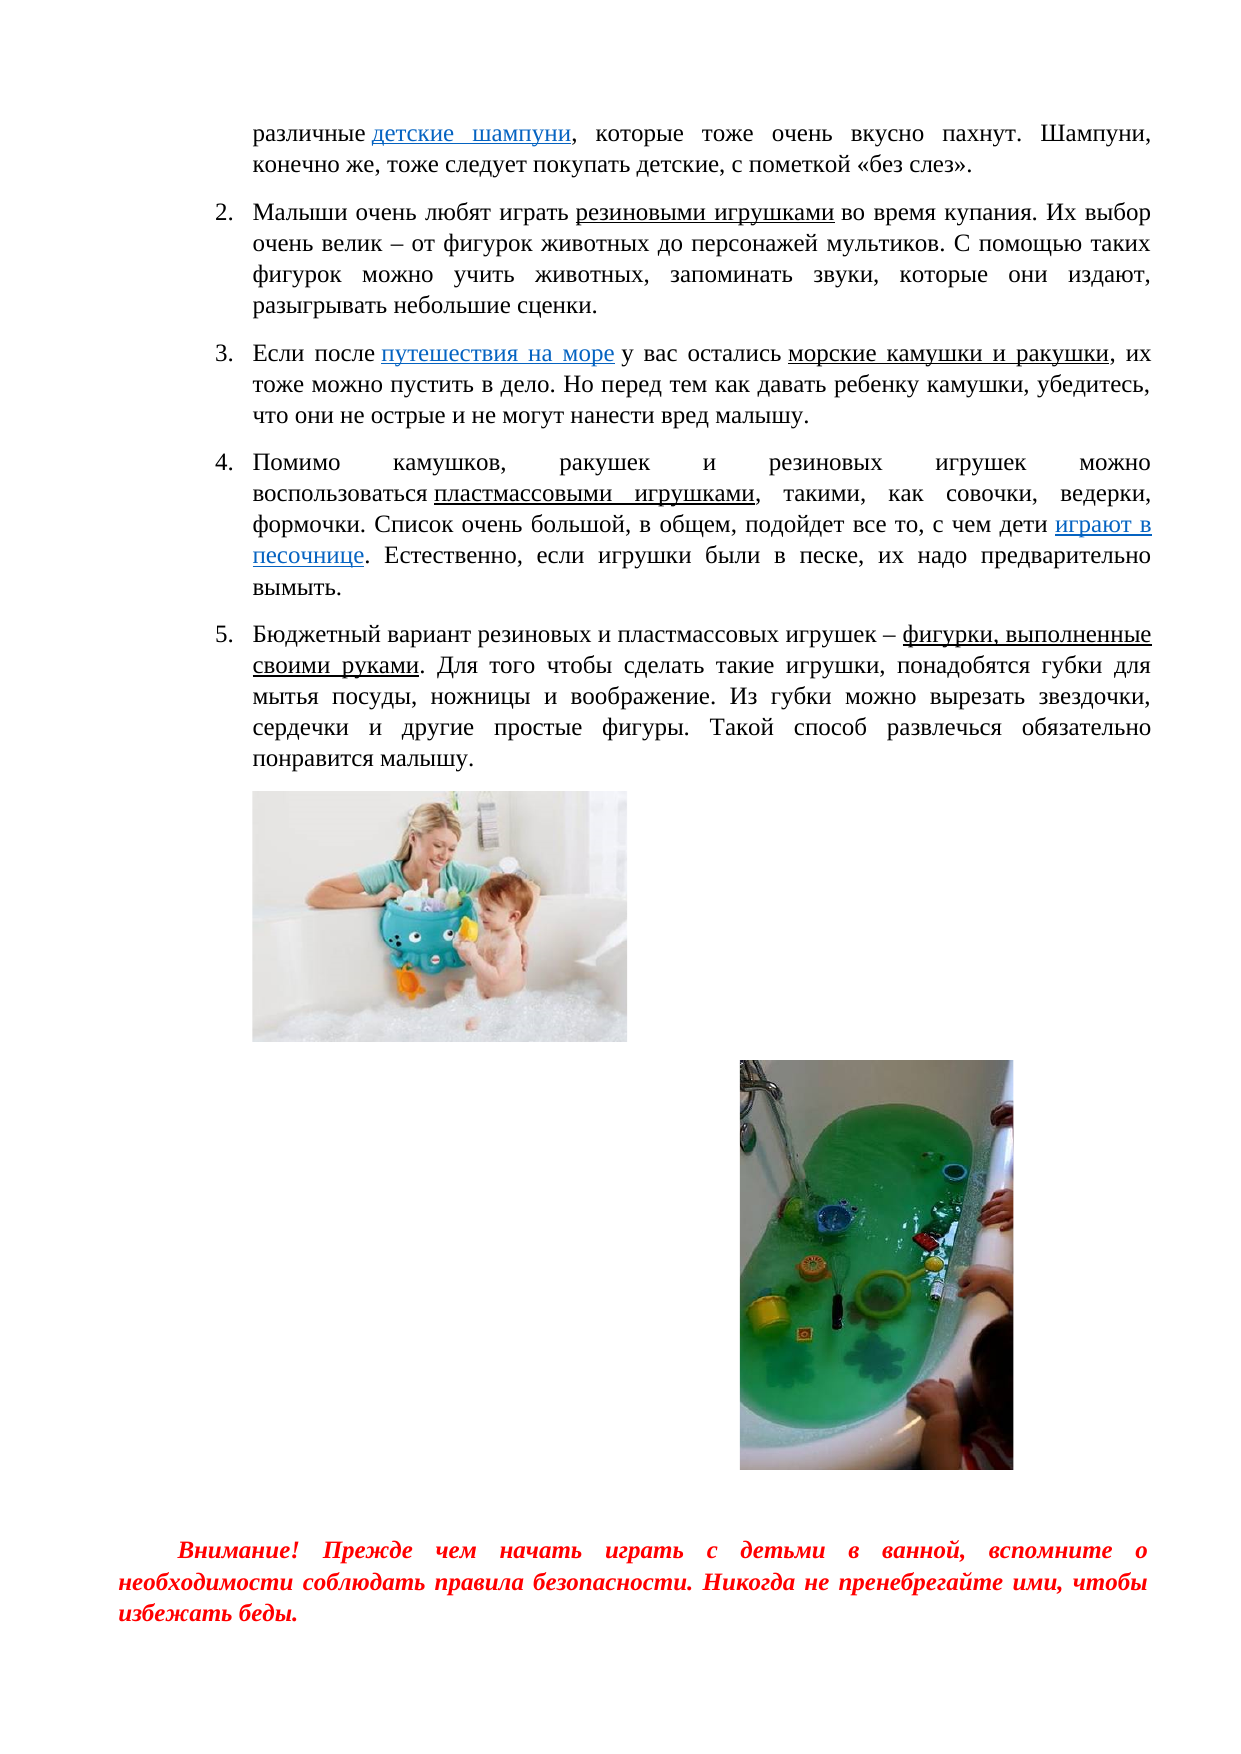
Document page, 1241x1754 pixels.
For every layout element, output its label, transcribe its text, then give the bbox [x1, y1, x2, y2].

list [215, 118, 1152, 178]
list Бюджетный вариант резиновых и пластмассовых игрушек – фигурки, выполненные своими руками. Для того чтобы сделать такие игрушки, понадобятся губки для мытья посуды, ножницы и воображение. Из губки можно вырезать звездочки, сердечки и другие простые фигуры. Такой способ развлечься обязательно понравится малышу. [215, 619, 1152, 772]
picture [252, 791, 628, 1042]
picture [739, 1060, 1014, 1470]
list Если после путешествия на море у вас остались морские камушки и ракушки, их тоже можно пустить в дело. Но перед тем как давать ребенку камушки, убедитесь, что они не острые и не могут нанести вред малышу. [215, 338, 1152, 428]
list Малыши очень любят играть резиновыми игрушками во время купания. Их выбор очень велик – от фигурок животных до персонажей мультиков. С помощью таких фигурок можно учить животных, запоминать звуки, которые они издают, разыгрывать небольшие сценки. [215, 197, 1152, 319]
list Помимо камушков, ракушек и резиновых игрушек можно воспользоваться пластмассовыми игрушками, такими, как совочки, ведерки, формочки. Список очень большой, в общем, подойдет все то, с чем дети играют в песочнице. Естественно, если игрушки были в песке, их надо предварительно вымыть. [215, 447, 1152, 600]
text Внимание! Прежде чем начать играть с детьми в ванной, вспомните о необходимости соблюдать правила безопасности. Никогда не пренебрегайте ими, чтобы избежать беды. [118, 1536, 1152, 1626]
